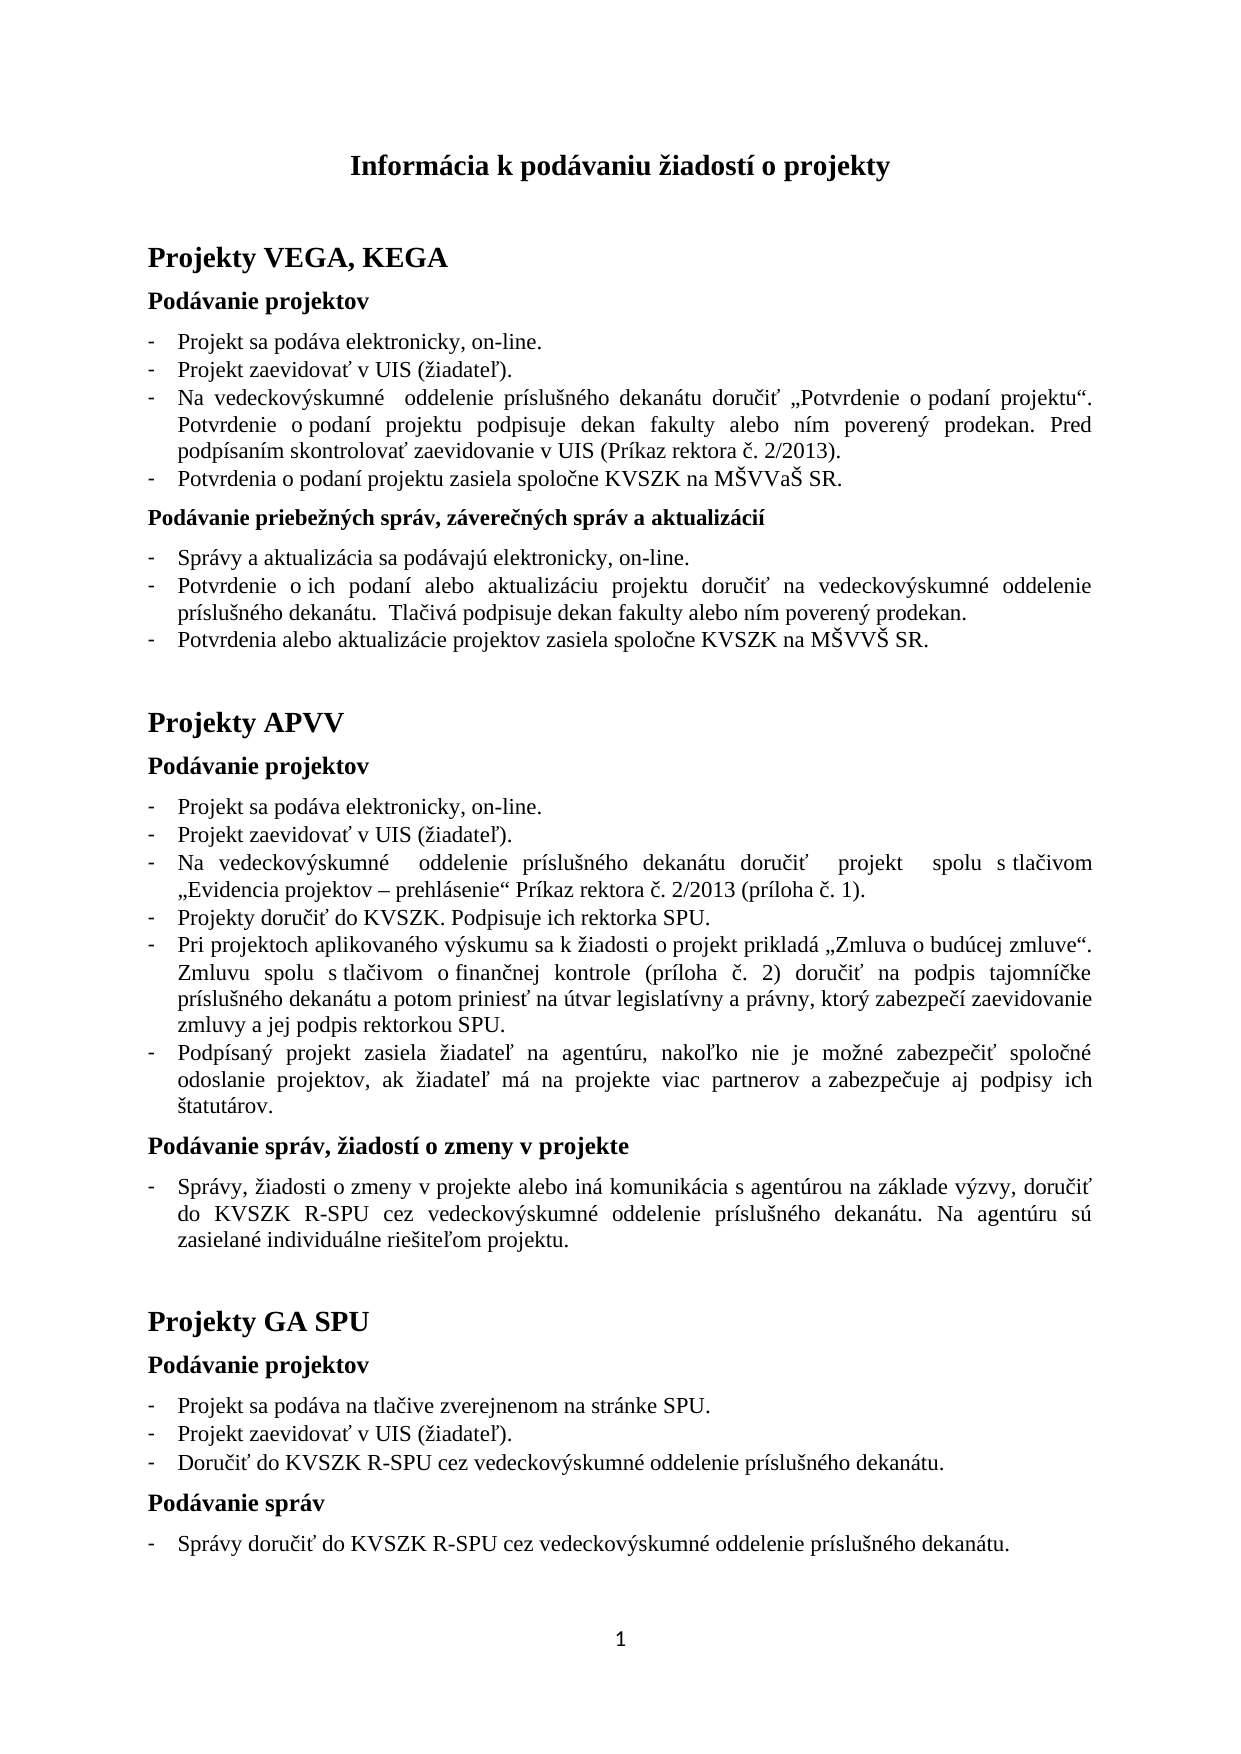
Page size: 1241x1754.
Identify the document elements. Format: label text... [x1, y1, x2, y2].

list Správy doručiť do KVSZK R-SPU cez vedeckovýskumné oddelenie príslušného dekanátu. [148, 1529, 1093, 1557]
list Projekt sa podáva elektronicky, on-line. [148, 792, 1093, 820]
list Potvrdenia o podaní projektu zasiela spoločne KVSZK na MŠVVaŠ SR. [148, 464, 1093, 492]
list Podpísaný projekt zasiela žiadateľ na agentúru, nakoľko nie je možné zabezpečiť spoločné odoslanie projektov, ak žiadateľ má na projekte viac partnerov a zabezpečuje aj podpisy ich štatutárov. [148, 1038, 1093, 1118]
text Podávanie správ, žiadostí o zmeny v projekte [148, 1131, 1093, 1160]
list Na vedeckovýskumné oddelenie príslušného dekanátu doručiť projekt spolu s tlačivom „Evidencia projektov – prehlásenie“ Príkaz rektora č. 2/2013 (príloha č. 1). [148, 848, 1093, 903]
text Podávanie projektov [148, 286, 1093, 314]
list Projekty doručiť do KVSZK. Podpisuje ich rektorka SPU. [148, 903, 1093, 931]
list Správy a aktualizácia sa podávajú elektronicky, on-line. [148, 543, 1093, 571]
list Projekt zaevidovať v UIS (žiadateľ). [148, 355, 1093, 383]
text Podávanie priebežných správ, záverečných správ a aktualizácií [148, 504, 1093, 531]
list Pri projektoch aplikovaného výskumu sa k žiadosti o projekt prikladá „Zmluva o budúcej zmluve“. Zmluvu spolu s tlačivom o finančnej kontrole (príloha č. 2) doručiť na podpis tajomníčke príslušného dekanátu a potom priniesť na útvar legislatívny a právny, ktorý zabezpečí zaevidovanie zmluvy a jej podpis rektorkou SPU. [148, 931, 1093, 1038]
text Projekty VEGA, KEGA [148, 240, 1093, 273]
list Projekt zaevidovať v UIS (žiadateľ). [148, 1419, 1093, 1448]
list Projekt zaevidovať v UIS (žiadateľ). [148, 820, 1093, 848]
list Potvrdenia alebo aktualizácie projektov zasiela spoločne KVSZK na MŠVVŠ SR. [148, 626, 1093, 653]
list Projekt sa podáva elektronicky, on-line. [148, 327, 1093, 355]
text Projekty GA SPU [148, 1304, 1093, 1338]
text Podávanie správ [148, 1488, 1093, 1517]
text Projekty APVV [148, 705, 1093, 738]
list Doručiť do KVSZK R-SPU cez vedeckovýskumné oddelenie príslušného dekanátu. [148, 1448, 1093, 1476]
list Potvrdenie o ich podaní alebo aktualizáciu projektu doručiť na vedeckovýskumné oddelenie príslušného dekanátu. Tlačivá podpisuje dekan fakulty alebo ním poverený prodekan. [148, 571, 1093, 626]
text Podávanie projektov [148, 1350, 1093, 1379]
text Podávanie projektov [148, 751, 1093, 780]
list Správy, žiadosti o zmeny v projekte alebo iná komunikácia s agentúrou na základe výzvy, doručiť do KVSZK R-SPU cez vedeckovýskumné oddelenie príslušného dekanátu. Na agentúru sú zasielané individuálne riešiteľom projektu. [148, 1172, 1093, 1253]
list Projekt sa podáva na tlačive zverejnenom na stránke SPU. [148, 1392, 1093, 1419]
text Informácia k podávaniu žiadostí o projekty [148, 148, 1093, 181]
list Na vedeckovýskumné oddelenie príslušného dekanátu doručiť „Potvrdenie o podaní projektu“. Potvrdenie o podaní projektu podpisuje dekan fakulty alebo ním poverený prodekan. Pred podpísaním skontrolovať zaevidovanie v UIS (Príkaz rektora č. 2/2013). [148, 383, 1093, 464]
